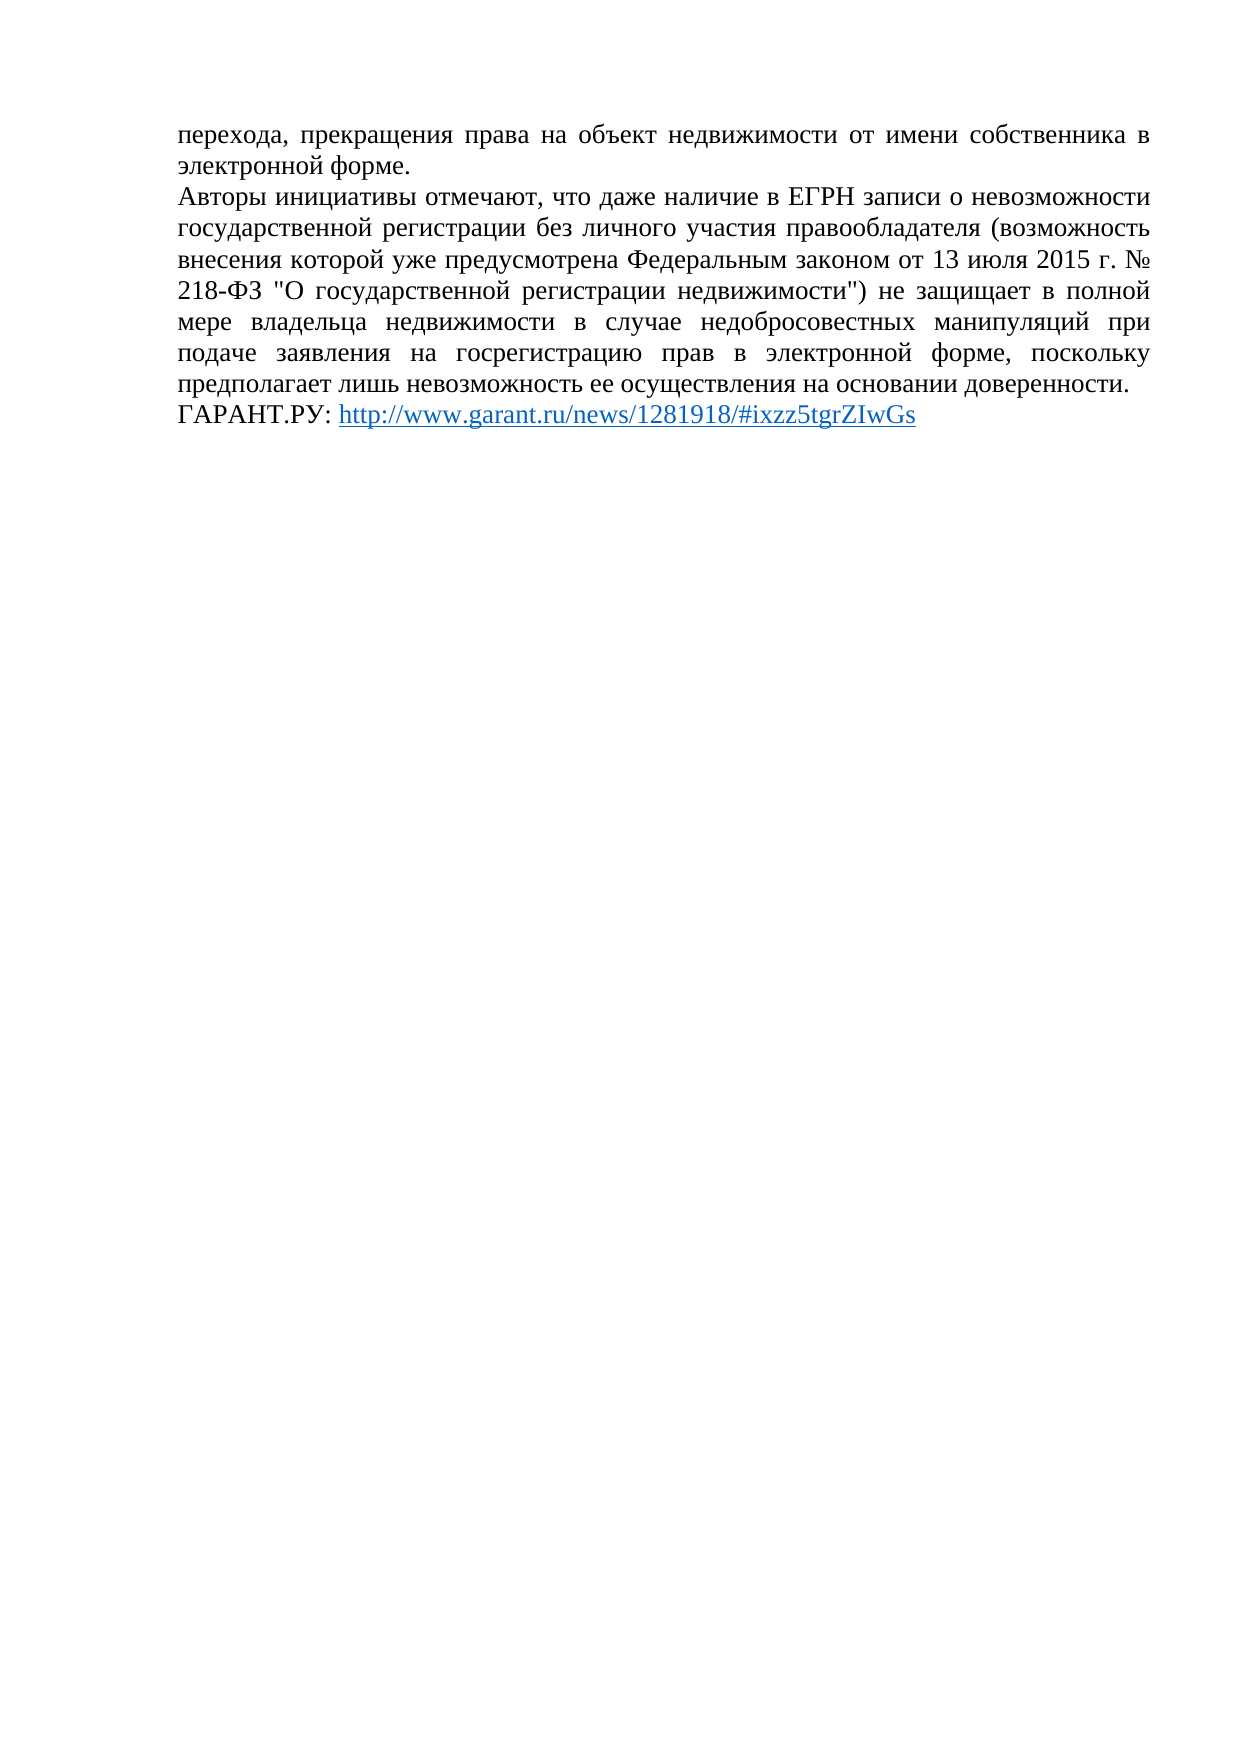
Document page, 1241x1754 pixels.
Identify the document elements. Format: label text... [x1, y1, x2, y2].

text Авторы инициативы отмечают, что даже наличие в ЕГРН записи о невозможности государственной регистрации без личного участия правообладателя (возможность внесения которой уже предусмотрена Федеральным законом от 13 июля 2015 г. № 218-ФЗ "О государственной регистрации недвижимости") не защищает в полной мере владельца недвижимости в случае недобросовестных манипуляций при подаче заявления на госрегистрацию прав в электронной форме, поскольку предполагает лишь невозможность ее осуществления на основании доверенности. [177, 180, 1152, 398]
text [177, 118, 1152, 180]
text ГАРАНТ.РУ: http://www.garant.ru/news/1281918/#ixzz5tgrZIwGs [177, 398, 1152, 429]
